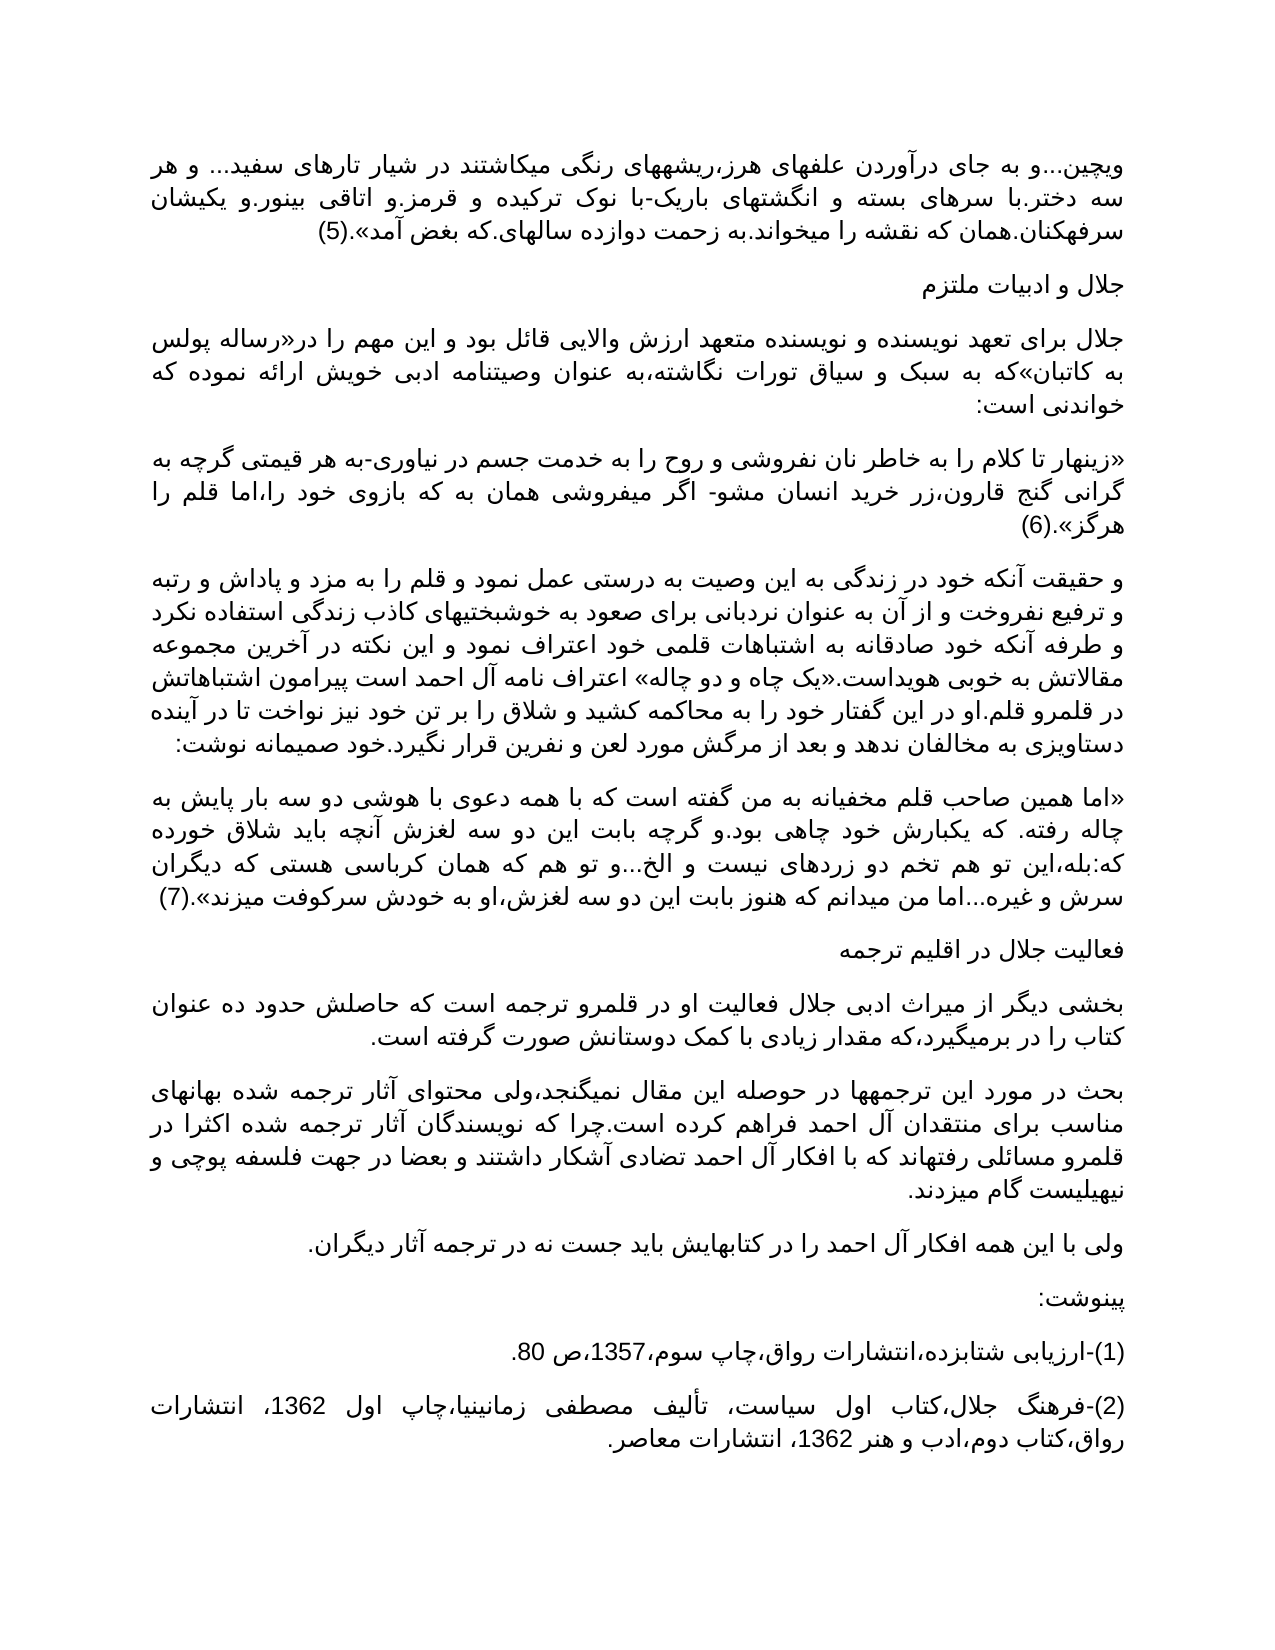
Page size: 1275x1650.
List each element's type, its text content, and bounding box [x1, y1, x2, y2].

text (1)-ارزیابی شتابزده،انتشارات رواق،چاپ‏ سوم،1357،ص 80. [150, 1337, 1125, 1366]
text بخشی دیگر از میراث ادبی جلال‏ فعالیت او در قلمرو ترجمه است که‏ حاصلش حدود ده عنوان کتاب را در برمی‏گیرد،که مقدار زیادی با کمک‏ دوستانش صورت گرفته است. [150, 989, 1125, 1051]
text و حقیقت آنکه خود در زندگی به‏ این وصیت به درستی عمل نمود و قلم را به مزد و پاداش و رتبه و ترفیع‏ نفروخت و از آن به عنوان نردبانی‏ برای صعود به خوشبختیهای کاذب‏ زندگی استفاده نکرد و طرفه آنکه خود صادقانه به اشتباهات قلمی خود اعتراف نمود و این نکته در آخرین‏ مجموعه مقالاتش به خوبی‏ هویداست.«یک چاه و دو چاله» اعتراف نامه آل احمد است پیرامون‏ اشتباهاتش در قلمرو قلم.او در این‏ گفتار خود را به محاکمه کشید و شلاق را بر تن خود نیز نواخت تا در آینده دستاویزی به مخالفان ندهد و بعد از مرگش مورد لعن و نفرین قرار نگیرد.خود صمیمانه نوشت: [150, 563, 1125, 757]
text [150, 150, 1125, 245]
text جلال برای تعهد نویسنده و نویسنده متعهد ارزش والایی قائل بود و این مهم را در«رساله پولس به‏ کاتبان»که به سبک و سیاق تورات‏ نگاشته،به عنوان وصیتنامه ادبی‏ خویش ارائه نموده که خواندنی‏ است: [150, 324, 1125, 418]
text فعالیت جلال در اقلیم ترجمه [150, 935, 1125, 964]
text پی‏نوشت: [150, 1283, 1125, 1312]
text بحث در مورد این ترجمه‏ها در حوصله این مقال نمی‏گنجد،ولی‏ محتوای آثار ترجمه شده بهانه‏ای‏ مناسب برای منتقدان آل احمد فراهم‏ کرده است.چرا که نویسندگان آثار ترجمه شده اکثرا در قلمرو مسائلی‏ رفته‏اند که با افکار آل احمد تضادی‏ آشکار داشتند و بعضا در جهت‏ فلسفه پوچی و نیهیلیست گام‏ می‏زدند. [150, 1076, 1125, 1204]
text «زینهار تا کلام را به خاطر نان‏ نفروشی و روح را به خدمت جسم در نیاوری-به هر قیمتی گرچه به گرانی‏ گنج قارون،زر خرید انسان مشو- اگر می‏فروشی همان به که بازوی‏ خود را،اما قلم را هرگز».(6) [150, 444, 1125, 538]
text ولی با این همه افکار آل احمد را در کتابهایش باید جست نه در ترجمه‏ آثار دیگران. [150, 1229, 1125, 1258]
text «اما همین صاحب قلم مخفیانه به‏ من گفته است که با همه دعوی با هوشی دو سه بار پایش به چاله رفته. که یکبارش خود چاهی بود.و گرچه‏ بابت این دو سه لغزش آنچه باید شلاق خورده که:بله،این تو هم‏ تخم دو زرده‏ای نیست و الخ...و تو هم که همان کرباسی هستی که‏ دیگران سرش و غیره...اما من‏ می‏دانم که هنوز بابت این دو سه‏ لغزش،او به خودش سرکوفت‏ می‏زند».(7) [150, 782, 1125, 910]
text (2)-فرهنگ جلال،کتاب اول سیاست، تألیف مصطفی زمانی‏نیا،چاپ اول 1362، انتشارات رواق،کتاب دوم،ادب و هنر 1362، انتشارات معاصر. [150, 1391, 1125, 1452]
text جلال و ادبیات ملتزم [150, 270, 1125, 299]
